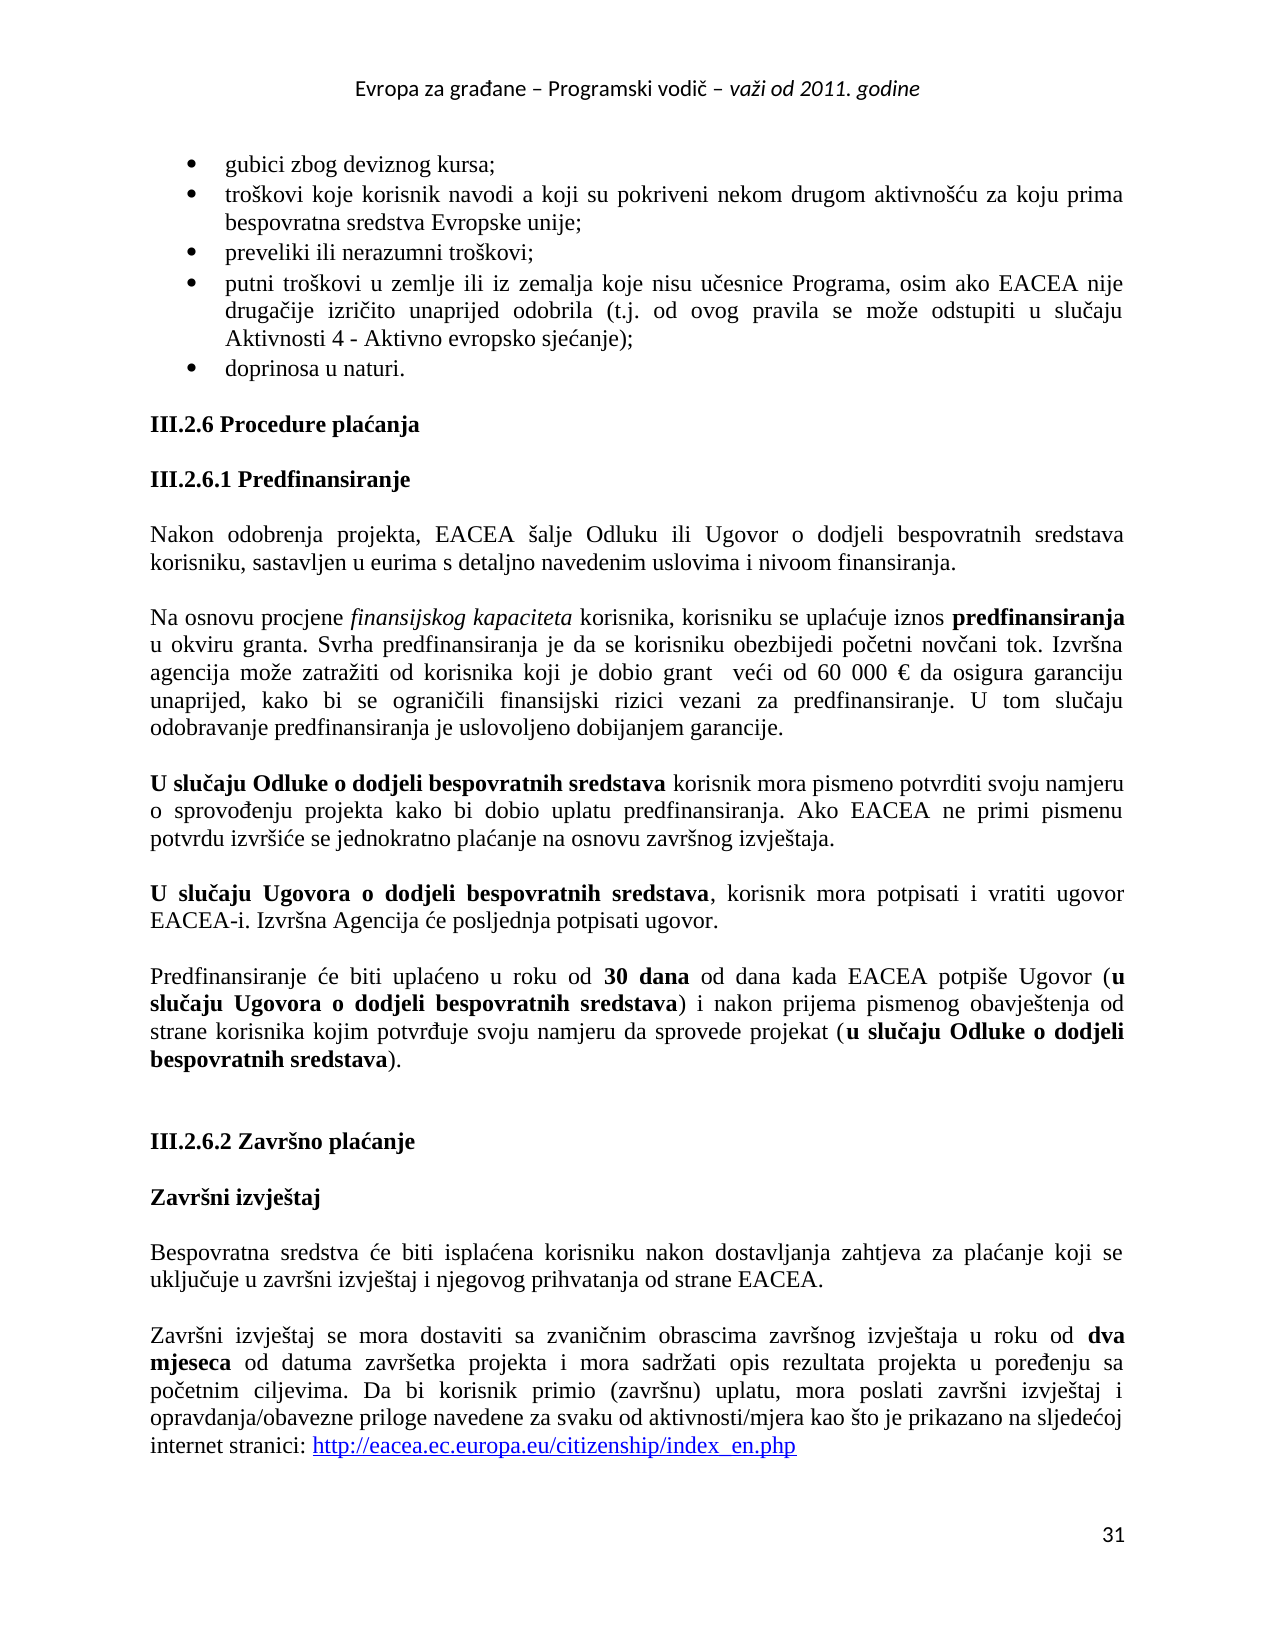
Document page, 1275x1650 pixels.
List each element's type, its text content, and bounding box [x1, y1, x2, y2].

text Završni izvještaj se mora dostaviti sa zvaničnim obrascima završnog izvještaja u roku od dva mjeseca od datuma završetka projekta i mora sadržati opis rezultata projekta u poređenju sa početnim ciljevima. Da bi korisnik primio (završnu) uplatu, mora poslati završni izvještaj i opravdanja/obavezne priloge navedene za svaku od aktivnosti/mjera kao što je prikazano na sljedećoj internet stranici: http://eacea.ec.europa.eu/citizenship/index_en.php [150, 1321, 1125, 1459]
text Bespovratna sredstva će biti isplaćena korisniku nakon dostavljanja zahtjeva za plaćanje koji se uključuje u završni izvještaj i njegovog prihvatanja od strane EACEA. [150, 1238, 1125, 1293]
text Završni izvještaj [150, 1183, 1125, 1210]
text U slučaju Ugovora o dodjeli bespovratnih sredstava, korisnik mora potpisati i vratiti ugovor EACEA-i. Izvršna Agencija će posljednja potpisati ugovor. [150, 879, 1125, 934]
text III.2.6.2 Završno plaćanje [150, 1127, 1125, 1155]
text Na osnovu procjene finansijskog kapaciteta korisnika, korisniku se uplaćuje iznos predfinansiranja u okviru granta. Svrha predfinansiranja je da se korisniku obezbijedi početni novčani tok. Izvršna agencija može zatražiti od korisnika koji je dobio grant veći od 60 000 € da osigura garanciju unaprijed, kako bi se ograničili finansijski rizici vezani za predfinansiranje. U tom slučaju odobravanje predfinansiranja je uslovoljeno dobijanjem garancije. [150, 603, 1125, 741]
list troškovi koje korisnik navodi a koji su pokriveni nekom drugom aktivnošću za koju prima bespovratna sredstva Evropske unije; [187, 180, 1125, 236]
text U slučaju Odluke o dodjeli bespovratnih sredstava korisnik mora pismeno potvrditi svoju namjeru o sprovođenju projekta kako bi dobio uplatu predfinansiranja. Ako EACEA ne primi pismenu potvrdu izvršiće se jednokratno plaćanje na osnovu završnog izvještaja. [150, 768, 1125, 851]
list preveliki ili nerazumni troškovi; [187, 238, 1125, 266]
list gubici zbog deviznog kursa; [187, 150, 1125, 178]
text Nakon odobrenja projekta, EACEA šalje Odluku ili Ugovor o dodjeli bespovratnih sredstava korisniku, sastavljen u eurima s detaljno navedenim uslovima i nivoom finansiranja. [150, 520, 1125, 575]
text III.2.6 Procedure plaćanja [150, 410, 1125, 437]
list putni troškovi u zemlje ili iz zemalja koje nisu učesnice Programa, osim ako EACEA nije drugačije izričito unaprijed odobrila (t.j. od ovog pravila se može odstupiti u slučaju Aktivnosti 4 - Aktivno evropsko sjećanje); [187, 269, 1125, 352]
text Predfinansiranje će biti uplaćeno u roku od 30 dana od dana kada EACEA potpiše Ugovor (u slučaju Ugovora o dodjeli bespovratnih sredstava) i nakon prijema pismenog obavještenja od strane korisnika kojim potvrđuje svoju namjeru da sprovede projekat (u slučaju Odluke o dodjeli bespovratnih sredstava). [150, 962, 1125, 1072]
list doprinosa u naturi. [187, 354, 1125, 382]
text III.2.6.1 Predfinansiranje [150, 465, 1125, 492]
